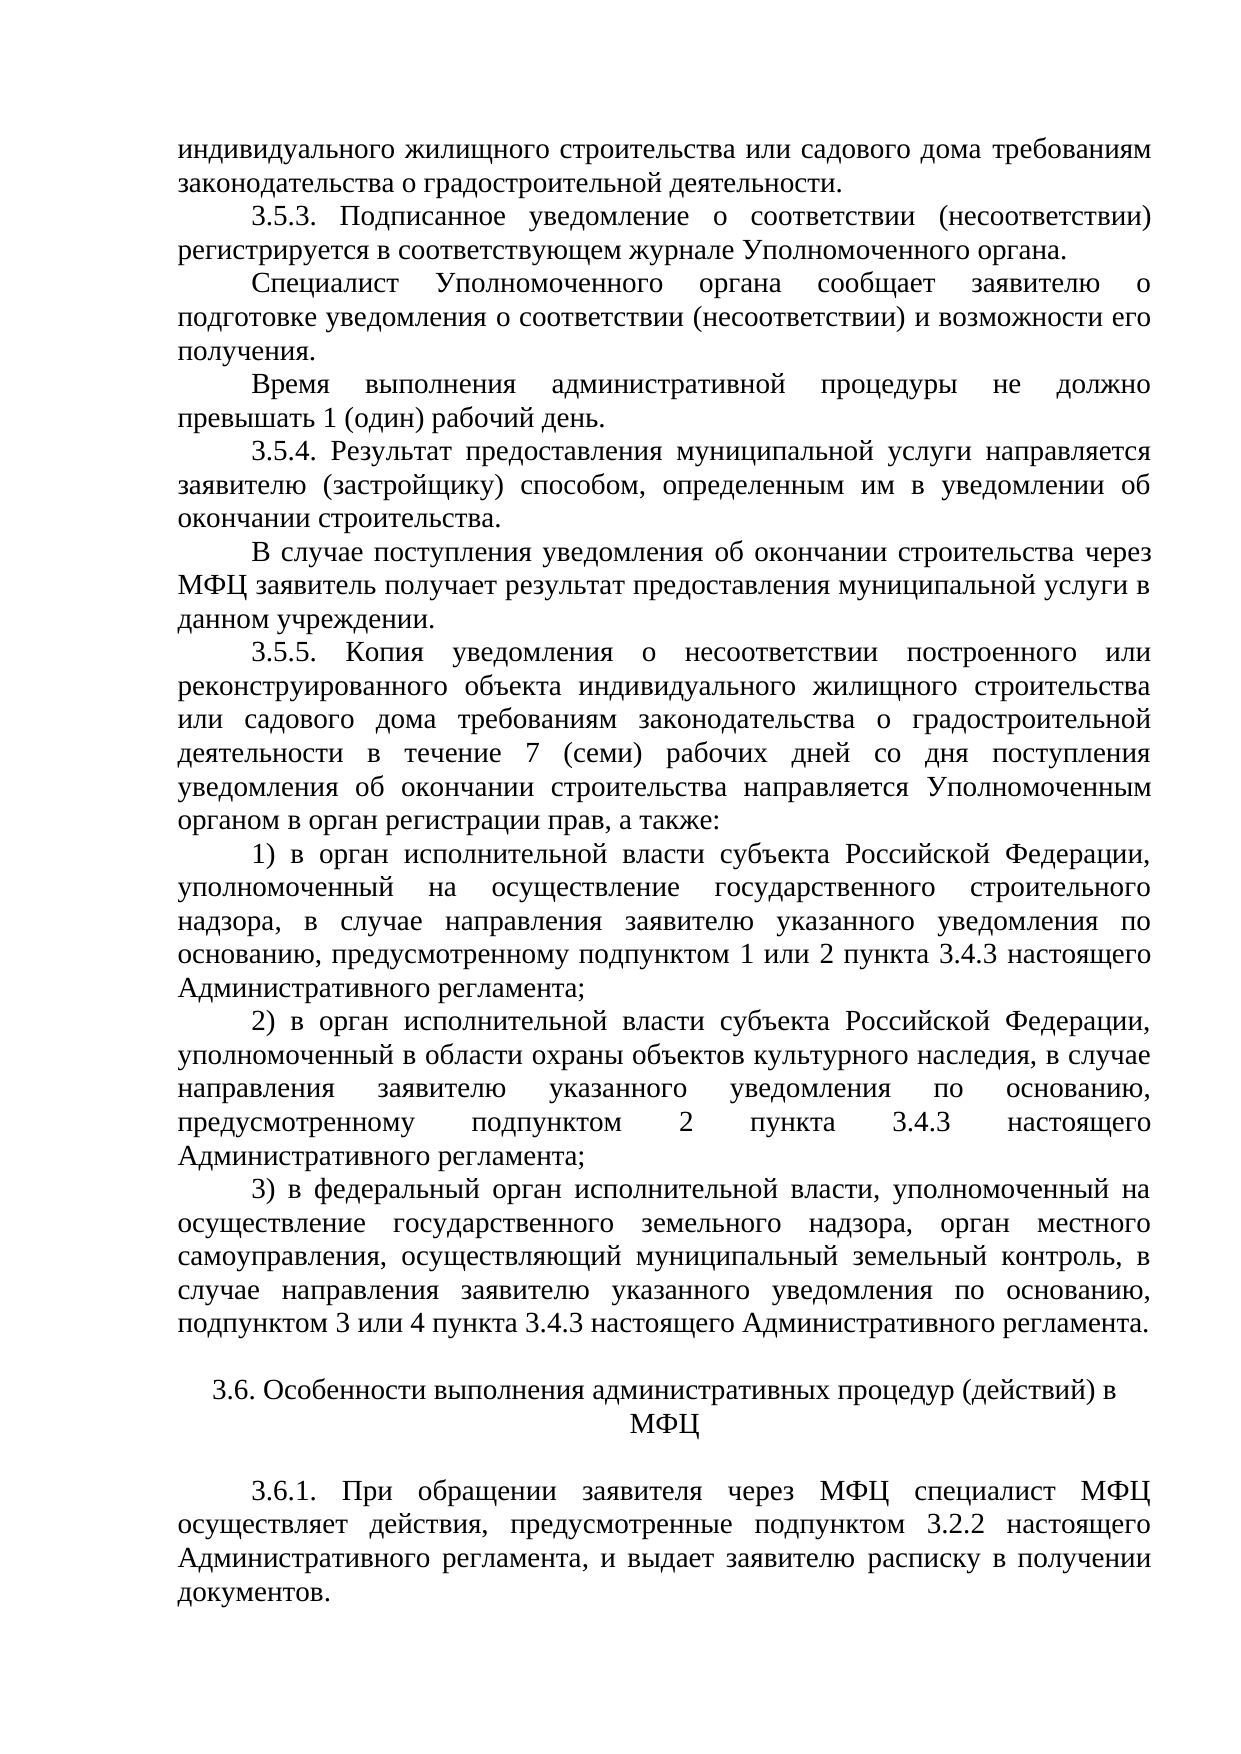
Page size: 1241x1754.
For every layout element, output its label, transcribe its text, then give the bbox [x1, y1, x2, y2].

text 3.6.1. При обращении заявителя через МФЦ специалист МФЦ осуществляет действия, предусмотренные подпунктом 3.2.2 настоящего Административного регламента, и выдает заявителю расписку в получении документов. [177, 1473, 1152, 1607]
text 1) в орган исполнительной власти субъекта Российской Федерации, уполномоченный на осуществление государственного строительного надзора, в случае направления заявителю указанного уведомления по основанию, предусмотренному подпунктом 1 или 2 пункта 3.4.3 настоящего Административного регламента; [177, 836, 1152, 1003]
text Специалист Уполномоченного органа сообщает заявителю о подготовке уведомления о соответствии (несоответствии) и возможности его получения. [177, 266, 1152, 366]
text 2) в орган исполнительной власти субъекта Российской Федерации, уполномоченный в области охраны объектов культурного наследия, в случае направления заявителю указанного уведомления по основанию, предусмотренному подпунктом 2 пункта 3.4.3 настоящего Административного регламента; [177, 1003, 1152, 1171]
text Время выполнения административной процедуры не должно превышать 1 (один) рабочий день. [177, 366, 1152, 433]
text 3.5.3. Подписанное уведомление о соответствии (несоответствии) регистрируется в соответствующем журнале Уполномоченного органа. [177, 198, 1152, 266]
text 3.5.5. Копия уведомления о несоответствии построенного или реконструированного объекта индивидуального жилищного строительства или садового дома требованиям законодательства о градостроительной деятельности в течение 7 (семи) рабочих дней со дня поступления уведомления об окончании строительства направляется Уполномоченным органом в орган регистрации прав, а также: [177, 634, 1152, 836]
text 3) в федеральный орган исполнительной власти, уполномоченный на осуществление государственного земельного надзора, орган местного самоуправления, осуществляющий муниципальный земельный контроль, в случае направления заявителю указанного уведомления по основанию, подпунктом 3 или 4 пункта 3.4.3 настоящего Административного регламента. [177, 1171, 1152, 1339]
text 3.6. Особенности выполнения административных процедур (действий) в МФЦ [177, 1372, 1152, 1439]
text В случае поступления уведомления об окончании строительства через МФЦ заявитель получает результат предоставления муниципальной услуги в данном учреждении. [177, 534, 1152, 634]
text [177, 131, 1152, 198]
text 3.5.4. Результат предоставления муниципальной услуги направляется заявителю (застройщику) способом, определенным им в уведомлении об окончании строительства. [177, 433, 1152, 534]
